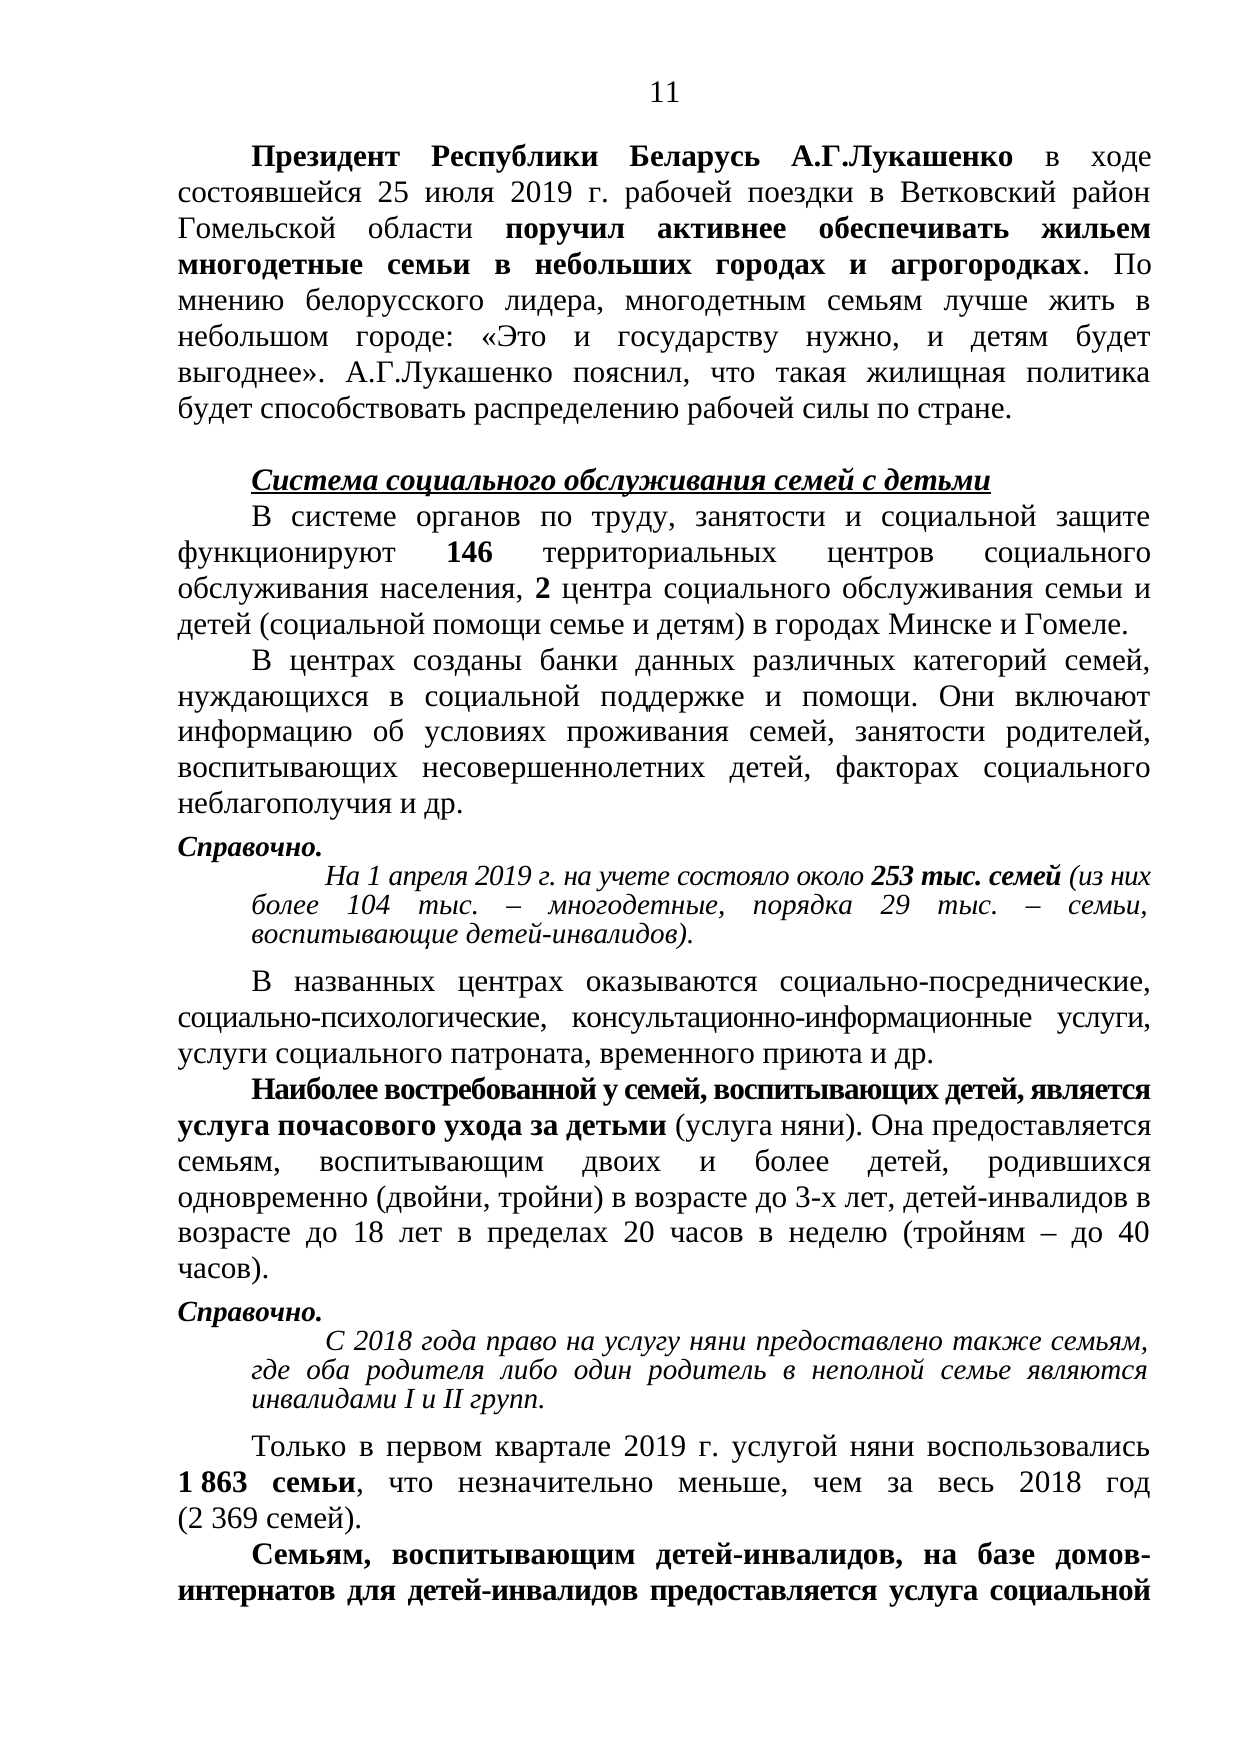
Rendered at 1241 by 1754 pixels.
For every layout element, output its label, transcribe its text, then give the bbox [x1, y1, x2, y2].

text Только в первом квартале 2019 г. услугой няни воспользовались 1 863 семьи, что незначительно меньше, чем за весь 2018 год (2 369 семей). [177, 1427, 1152, 1535]
text В системе органов по труду, занятости и социальной защите функционируют 146 территориальных центров социального обслуживания населения, 2 центра социального обслуживания семьи и детей (социальной помощи семье и детям) в городах Минске и Гомеле. [177, 497, 1152, 641]
text Справочно. [177, 1298, 1152, 1327]
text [177, 1535, 1152, 1607]
text Справочно. [177, 833, 1152, 862]
text С 2018 года право на услугу няни предоставлено также семьям, где оба родителя либо один родитель в неполной семье являются инвалидами I и II групп. [251, 1327, 1152, 1415]
text В центрах созданы банки данных различных категорий семей, нуждающихся в социальной поддержке и помощи. Они включают информацию об условиях проживания семей, занятости родителей, воспитывающих несовершеннолетних детей, факторах социального неблагополучия и др. [177, 641, 1152, 821]
text Система социального обслуживания семей с детьми [177, 461, 1152, 497]
text Президент Республики Беларусь А.Г.Лукашенко в ходе состоявшейся 25 июля 2019 г. рабочей поездки в Ветковский район Гомельской области поручил активнее обеспечивать жильем многодетные семьи в небольших городах и агрогородках. По мнению белорусского лидера, многодетным семьям лучше жить в небольшом городе: «Это и государству нужно, и детям будет выгоднее». А.Г.Лукашенко пояснил, что такая жилищная политика будет способствовать распределению рабочей силы по стране. [177, 138, 1152, 425]
text Наиболее востребованной у семей, воспитывающих детей, является услуга почасового ухода за детьми (услуга няни). Она предоставляется семьям, воспитывающим двоих и более детей, родившихся одновременно (двойни, тройни) в возрасте до 3-х лет, детей-инвалидов в возрасте до 18 лет в пределах 20 часов в неделю (тройням – до 40 часов). [177, 1070, 1152, 1286]
text На 1 апреля 2019 г. на учете состояло около 253 тыс. семей (из них более 104 тыс. – многодетные, порядка 29 тыс. – семьи, воспитывающие детей-инвалидов). [251, 862, 1152, 950]
text В названных центрах оказываются социально-посреднические, социально-психологические, консультационно-информационные услуги, услуги социального патроната, временного приюта и др. [177, 962, 1152, 1070]
